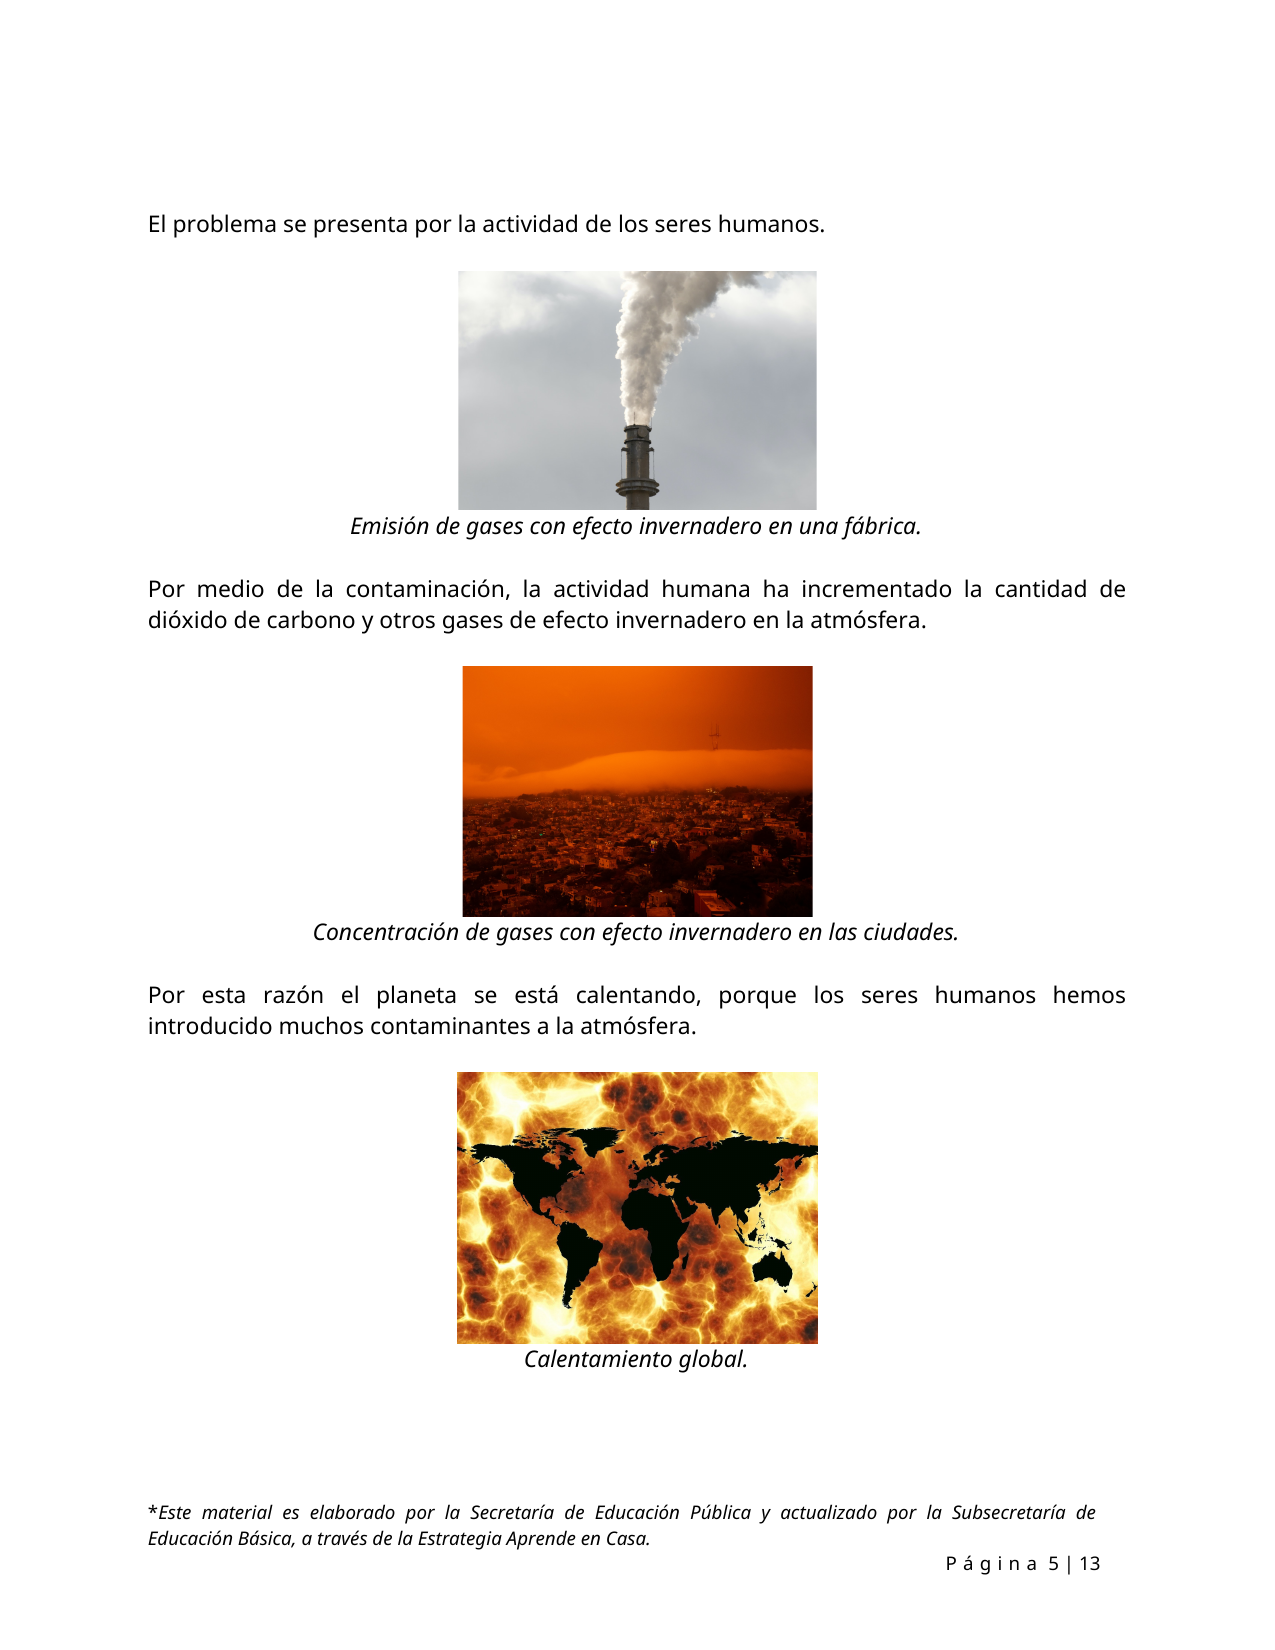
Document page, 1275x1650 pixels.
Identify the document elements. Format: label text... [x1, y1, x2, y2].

text Concentración de gases con efecto invernadero en las ciudades. [148, 916, 1127, 948]
picture [462, 666, 813, 917]
picture [457, 1072, 818, 1344]
picture [458, 271, 817, 510]
text El problema se presenta por la actividad de los seres humanos. [148, 208, 1127, 240]
text Calentamiento global. [148, 1343, 1127, 1374]
text Por medio de la contaminación, la actividad humana ha incrementado la cantidad de dióxido de carbono y otros gases de efecto invernadero en la atmósfera. [148, 572, 1127, 635]
text Emisión de gases con efecto invernadero en una fábrica. [148, 510, 1127, 541]
text Por esta razón el planeta se está calentando, porque los seres humanos hemos introducido muchos contaminantes a la atmósfera. [148, 979, 1127, 1041]
